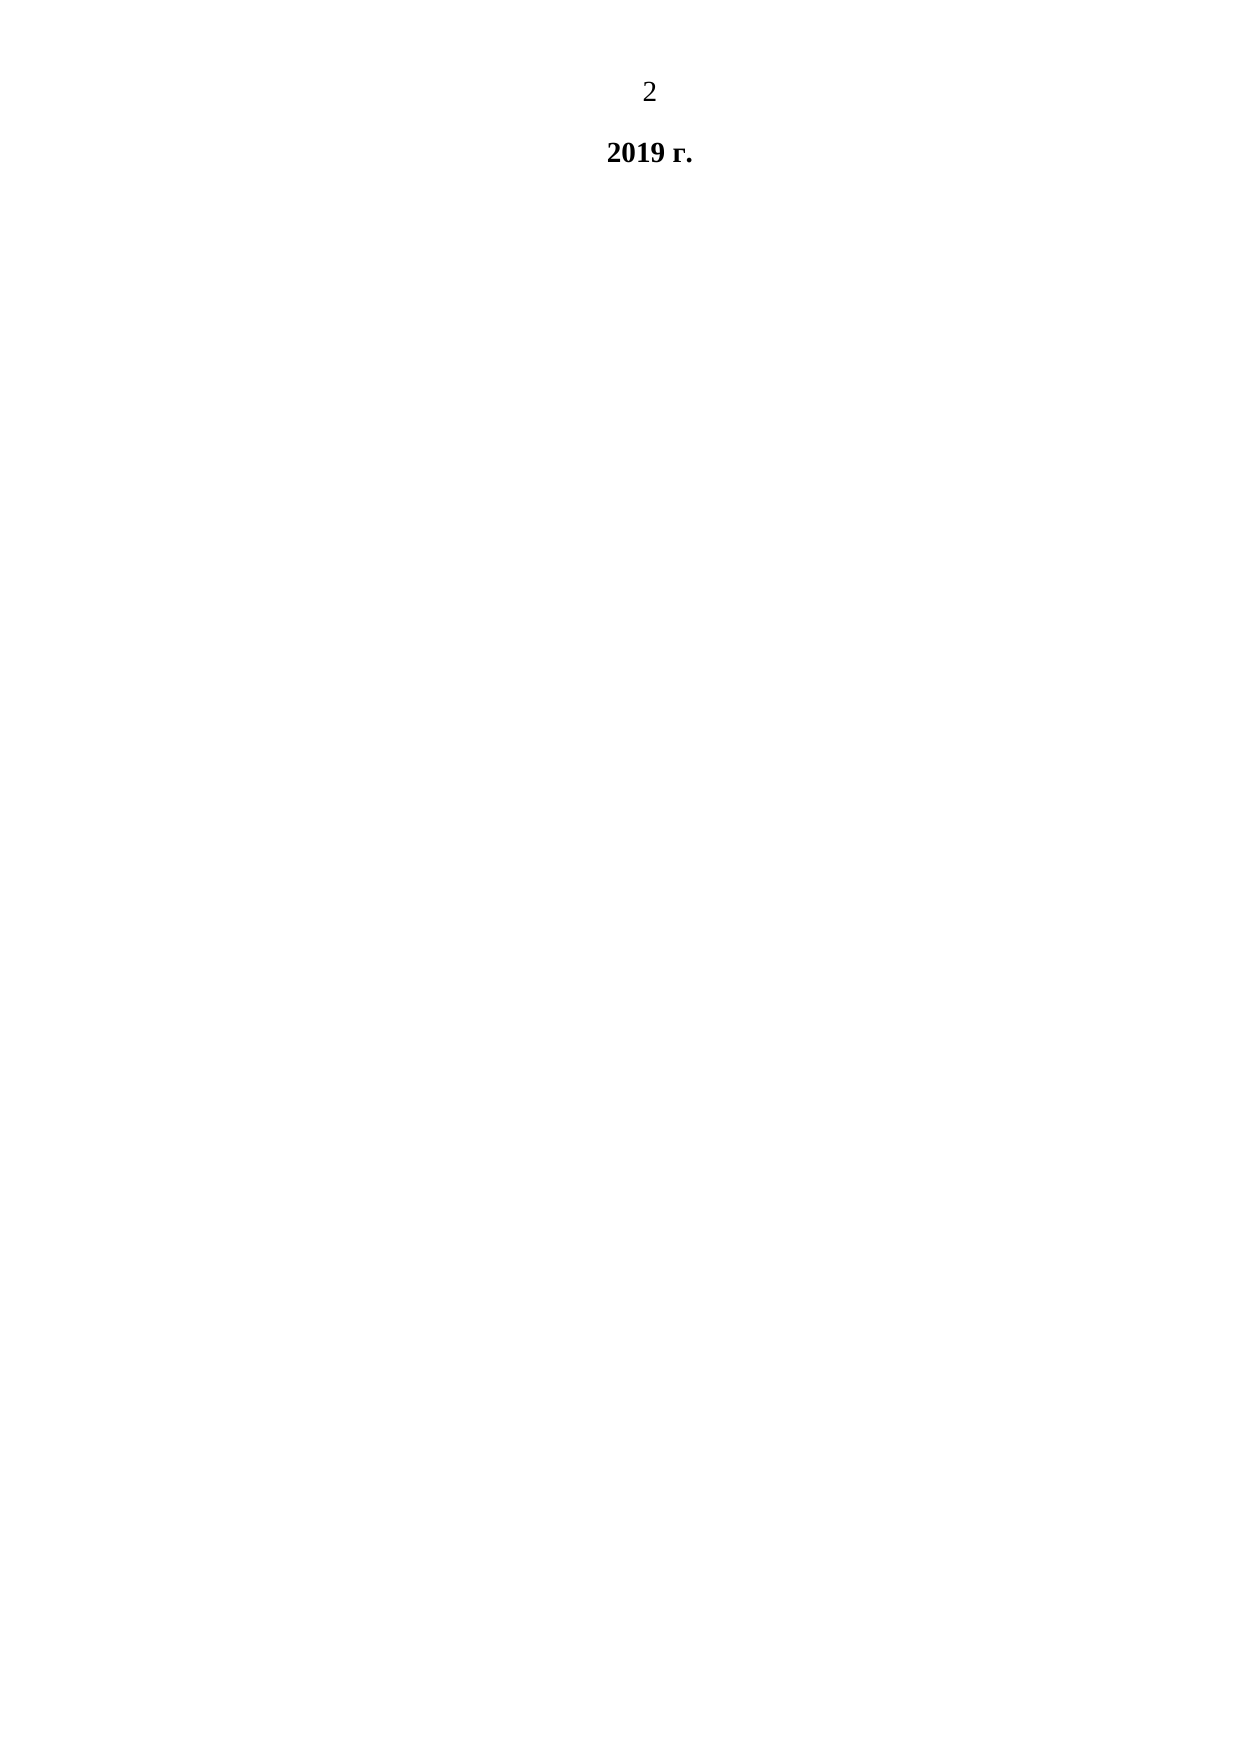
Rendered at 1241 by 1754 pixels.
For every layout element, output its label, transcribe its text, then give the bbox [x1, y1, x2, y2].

text 2019 г. [118, 135, 1181, 169]
